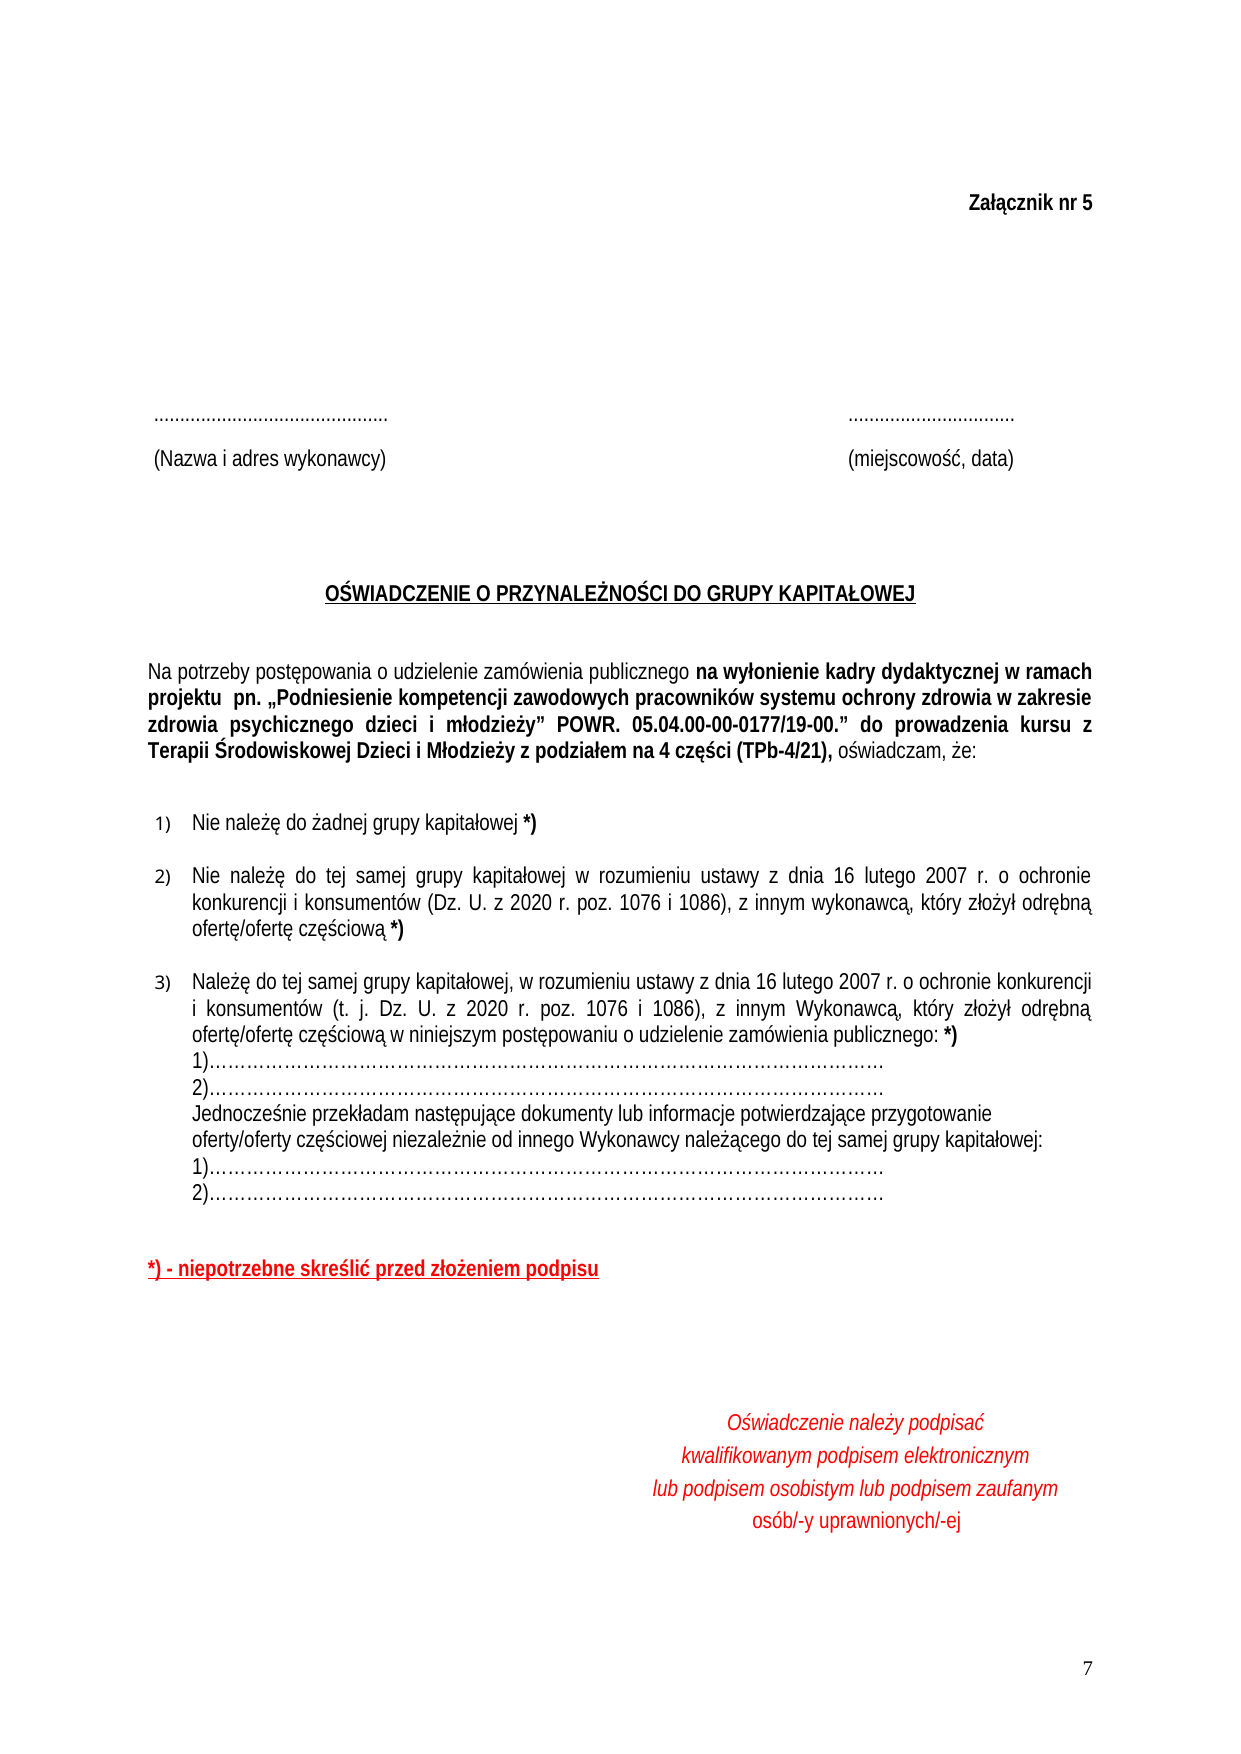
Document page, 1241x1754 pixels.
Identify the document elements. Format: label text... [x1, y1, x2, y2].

list Należę do tej samej grupy kapitałowej, w rozumieniu ustawy z dnia 16 lutego 2007 r. o ochronie konkurencji i konsumentów (t. j. Dz. U. z 2020 r. poz. 1076 i 1086), z innym Wykonawcą, który złożył odrębną ofertę/ofertę częściową w niniejszym postępowaniu o udzielenie zamówienia publicznego: *) [154, 968, 1093, 1047]
text 1)……………………………………………………………………………………………… [192, 1047, 1093, 1073]
text (Nazwa i adres wykonawcy) (miejscowość, data) [153, 445, 1087, 471]
text Oświadczenie należy podpisać [148, 1409, 1093, 1436]
text ............................................. ................................ [153, 400, 1087, 426]
text 1)……………………………………………………………………………………………… [192, 1153, 1093, 1179]
text 2)……………………………………………………………………………………………… [192, 1179, 1093, 1205]
list Nie należę do żadnej grupy kapitałowej *) [154, 808, 1093, 835]
text Załącznik nr 5 [148, 189, 1093, 215]
text OŚWIADCZENIE O PRZYNALEŻNOŚCI DO GRUPY KAPITAŁOWEJ [148, 580, 1093, 607]
text kwalifikowanym podpisem elektronicznym [148, 1442, 1093, 1468]
text Jednocześnie przekładam następujące dokumenty lub informacje potwierdzające przygotowanie oferty/oferty częściowej niezależnie od innego Wykonawcy należącego do tej samej grupy kapitałowej: [192, 1100, 1093, 1153]
text Na potrzeby postępowania o udzielenie zamówienia publicznego na wyłonienie kadry dydaktycznej w ramach projektu pn. „Podniesienie kompetencji zawodowych pracowników systemu ochrony zdrowia w zakresie zdrowia psychicznego dzieci i młodzieży” POWR. 05.04.00-00-0177/19-00.” do prowadzenia kursu z Terapii Środowiskowej Dzieci i Młodzieży z podziałem na 4 części (TPb-4/21), oświadczam, że: [148, 658, 1093, 763]
list Nie należę do tej samej grupy kapitałowej w rozumieniu ustawy z dnia 16 lutego 2007 r. o ochronie konkurencji i konsumentów (Dz. U. z 2020 r. poz. 1076 i 1086), z innym wykonawcą, który złożył odrębną ofertę/ofertę częściową *) [154, 862, 1093, 941]
text *) - niepotrzebne skreślić przed złożeniem podpisu [148, 1255, 1093, 1282]
text osób/-y uprawnionych/-ej [148, 1507, 1093, 1533]
text 2)……………………………………………………………………………………………… [192, 1073, 1093, 1100]
text lub podpisem osobistym lub podpisem zaufanym [148, 1474, 1093, 1501]
